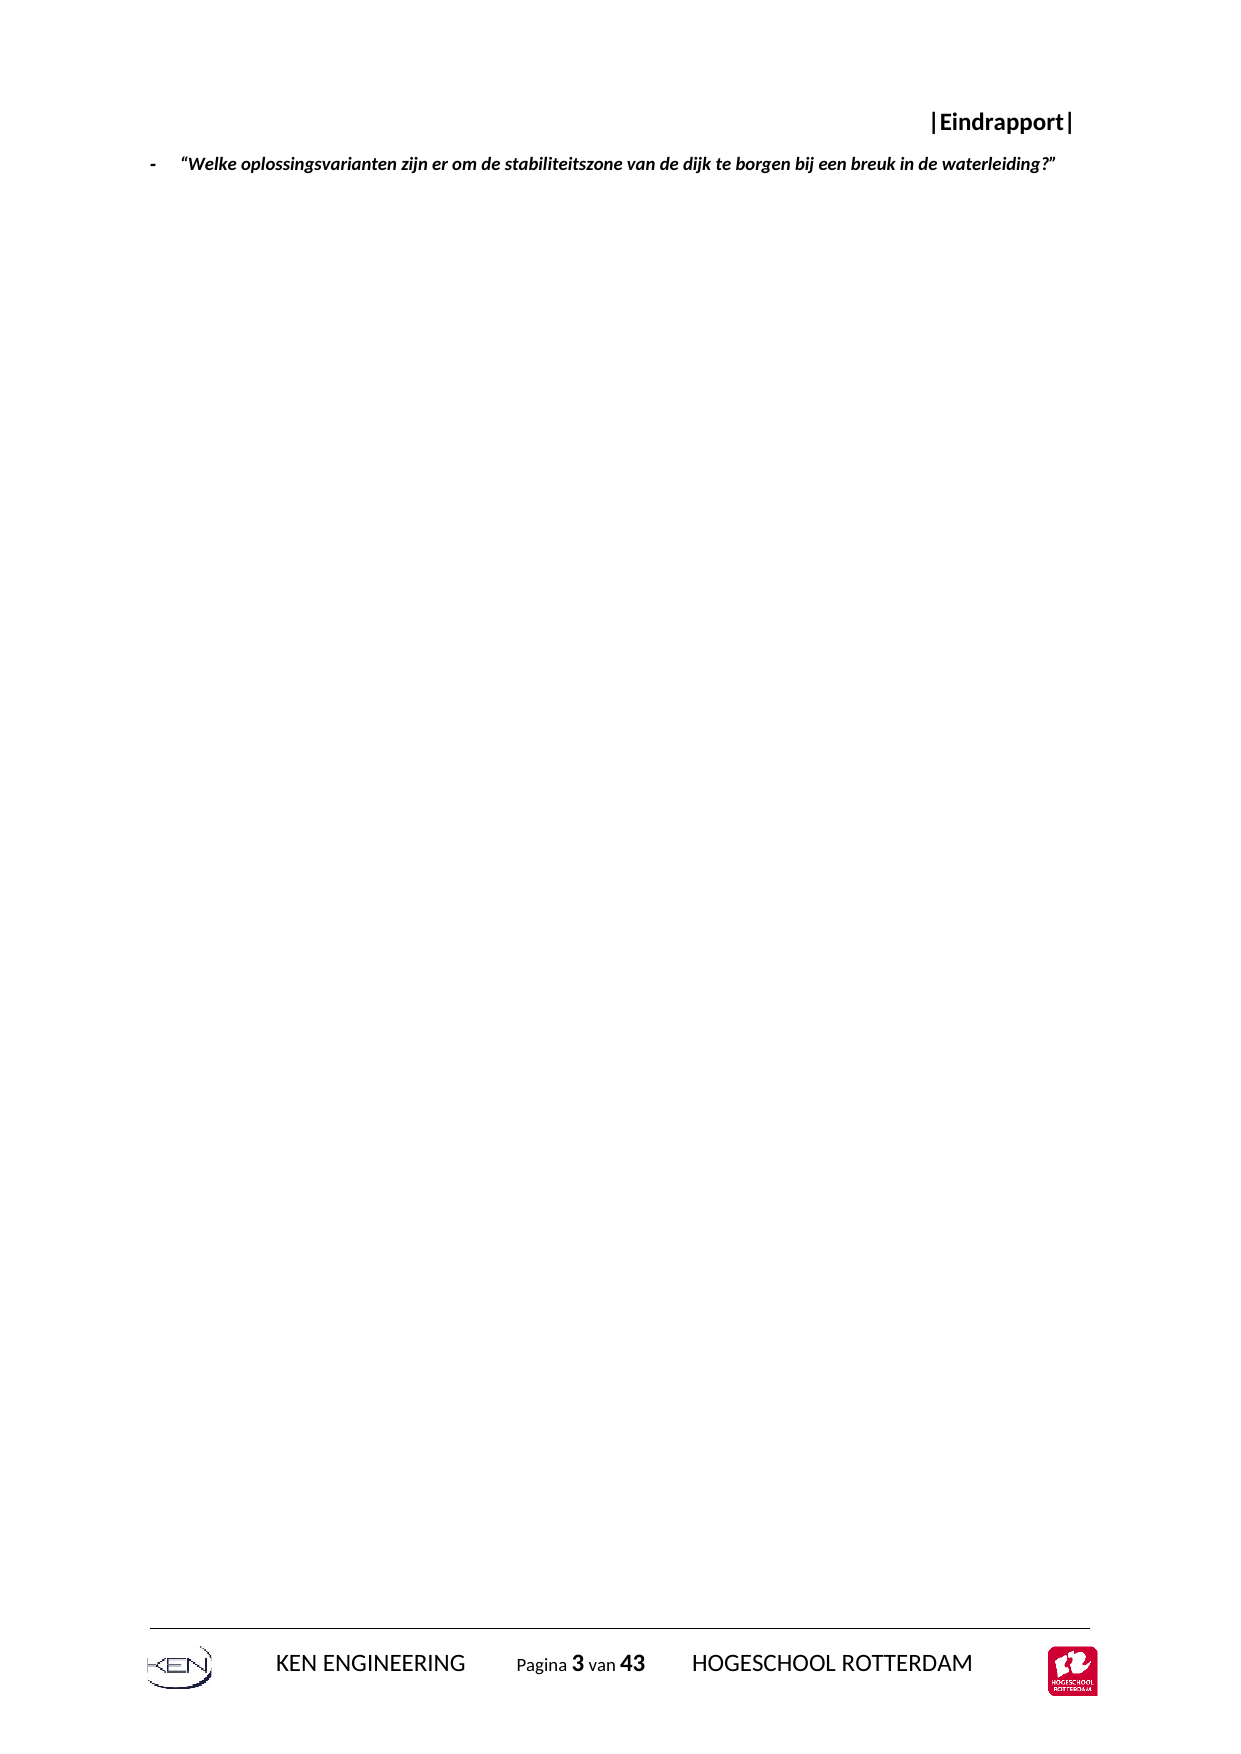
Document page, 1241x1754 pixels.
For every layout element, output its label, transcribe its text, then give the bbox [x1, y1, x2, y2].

list “Welke oplossingsvarianten zijn er om de stabiliteitszone van de dijk te borgen bij een breuk in de waterleiding?” [150, 150, 1090, 176]
picture [145, 1646, 212, 1692]
picture [1043, 1641, 1102, 1701]
